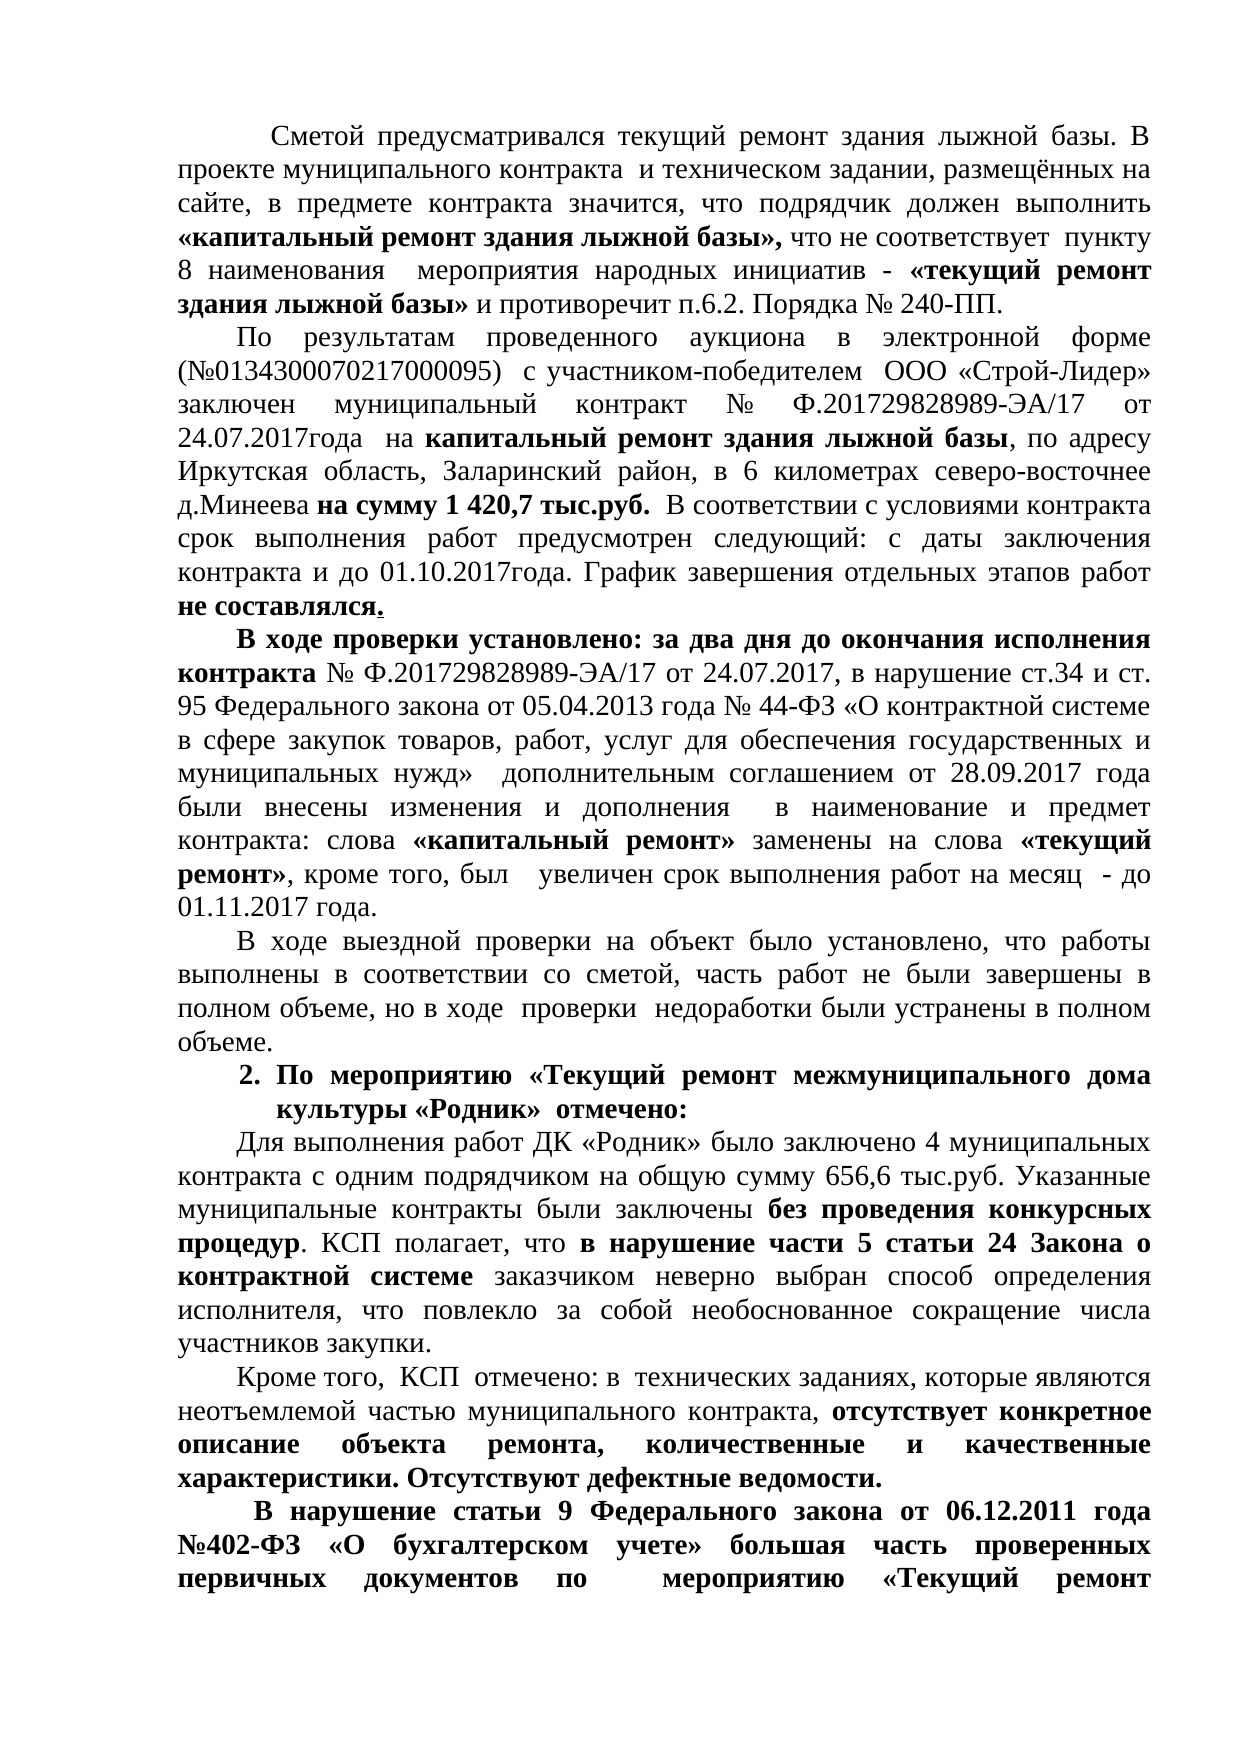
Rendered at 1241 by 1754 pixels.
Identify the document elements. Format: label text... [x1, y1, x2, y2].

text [177, 1493, 1152, 1594]
text В ходе выездной проверки на объект было установлено, что работы выполнены в соответствии со сметой, часть работ не были завершены в полном объеме, но в ходе проверки недоработки были устранены в полном объеме. [177, 923, 1152, 1057]
text По результатам проведенного аукциона в электронной форме (№0134300070217000095) с участником-победителем ООО «Строй-Лидер» заключен муниципальный контракт № Ф.201729828989-ЭА/17 от 24.07.2017года на капитальный ремонт здания лыжной базы, по адресу Иркутская область, Заларинский район, в 6 километрах северо-восточнее д.Минеева на сумму 1 420,7 тыс.руб. В соответствии с условиями контракта срок выполнения работ предусмотрен следующий: с даты заключения контракта и до 01.10.2017года. График завершения отдельных этапов работ не составлялся. [177, 319, 1152, 621]
text Сметой предусматривался текущий ремонт здания лыжной базы. В проекте муниципального контракта и техническом задании, размещённых на сайте, в предмете контракта значится, что подрядчик должен выполнить «капитальный ремонт здания лыжной базы», что не соответствует пункту 8 наименования мероприятия народных инициатив - «текущий ремонт здания лыжной базы» и противоречит п.6.2. Порядка № 240-ПП. [177, 118, 1152, 319]
list По мероприятию «Текущий ремонт межмуниципального дома культуры «Родник» отмечено: [239, 1057, 1152, 1124]
text Для выполнения работ ДК «Родник» было заключено 4 муниципальных контракта с одним подрядчиком на общую сумму 656,6 тыс.руб. Указанные муниципальные контракты были заключены без проведения конкурсных процедур. КСП полагает, что в нарушение части 5 статьи 24 Закона о контрактной системе заказчиком неверно выбран способ определения исполнителя, что повлекло за собой необоснованное сокращение числа участников закупки. [177, 1124, 1152, 1359]
text В ходе проверки установлено: за два дня до окончания исполнения контракта № Ф.201729828989-ЭА/17 от 24.07.2017, в нарушение ст.34 и ст. 95 Федерального закона от 05.04.2013 года № 44-ФЗ «О контрактной системе в сфере закупок товаров, работ, услуг для обеспечения государственных и муниципальных нужд» дополнительным соглашением от 28.09.2017 года были внесены изменения и дополнения в наименование и предмет контракта: слова «капитальный ремонт» заменены на слова «текущий ремонт», кроме того, был увеличен срок выполнения работ на месяц - до 01.11.2017 года. [177, 621, 1152, 923]
text Кроме того, КСП отмечено: в технических заданиях, которые являются неотъемлемой частью муниципального контракта, отсутствует конкретное описание объекта ремонта, количественные и качественные характеристики. Отсутствуют дефектные ведомости. [177, 1359, 1152, 1493]
